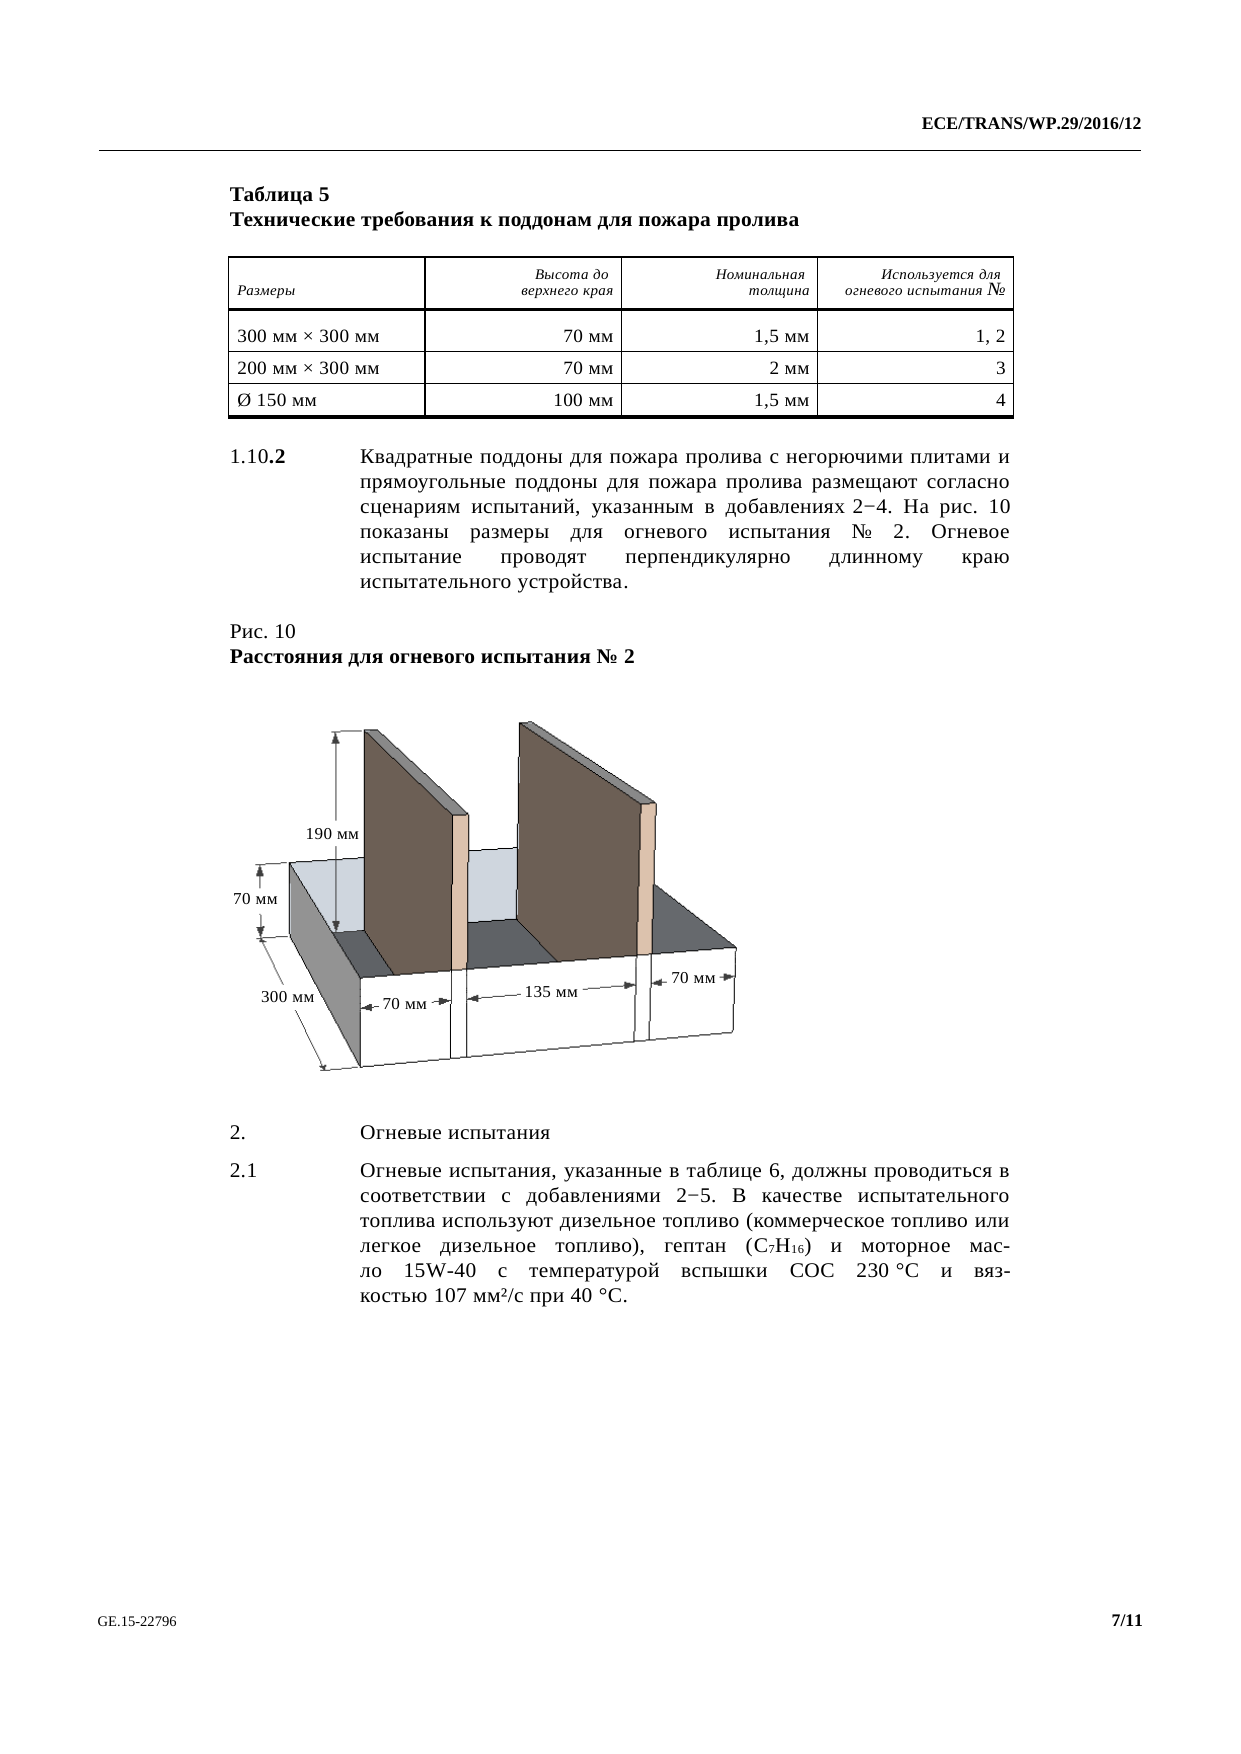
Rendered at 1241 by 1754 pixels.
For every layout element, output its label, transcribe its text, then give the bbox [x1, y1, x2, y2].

picture [229, 693, 748, 1082]
table_cell [622, 311, 817, 319]
table_cell 2 мм [622, 352, 817, 383]
table_cell 200 мм × 300 мм [229, 352, 424, 383]
text 2.1 Огневые испытания, указанные в таблице 6, должны проводиться в соответствии с добавлениями 2−5. В качестве испытательного топлива используют дизельное топливо (коммерческое топливо или легкое дизельное топливо), гептан (C7H16) и моторное мас- ло 15W-40 с температурой вспышки COC 230 °C и вяз-костью 107 мм²/с при 40 °C. [229, 1157, 1011, 1307]
table_cell 70 мм [426, 320, 621, 351]
table_cell 3 [818, 352, 1013, 383]
table_cell Ø 150 мм [229, 384, 424, 415]
table_cell [229, 311, 424, 319]
table_cell 4 [818, 384, 1013, 415]
table_header Используется для огневого испытания № [818, 258, 1013, 307]
table_cell 70 мм [426, 352, 621, 383]
text 2. Огневые испытания [229, 1119, 1011, 1144]
table_cell [818, 311, 1013, 319]
table_header Размеры [229, 258, 424, 307]
table_cell 100 мм [426, 384, 621, 415]
table_header Высота до верхнего края [426, 258, 621, 307]
text Таблица 5 Технические требования к поддонам для пожара пролива [97, 181, 1011, 231]
text 1.10.2 Квадратные поддоны для пожара пролива с негорючими плитами и прямоугольные поддоны для пожара пролива размещают согласно сценариям испытаний, указанным в добавлениях 2−4. На рис. 10 показаны размеры для огневого испытания № 2. Огневое испытание проводят перпендикулярно длинному краю испытательного устройства. [229, 443, 1011, 593]
table_cell 300 мм × 300 мм [229, 320, 424, 351]
table_cell 1,5 мм [622, 384, 817, 415]
table_header Номинальная толщина [622, 258, 817, 307]
table_cell 1,5 мм [622, 320, 817, 351]
table_cell [426, 311, 621, 319]
text Рис. 10 Расстояния для огневого испытания № 2 [97, 618, 1011, 668]
table_cell 1, 2 [818, 320, 1013, 351]
